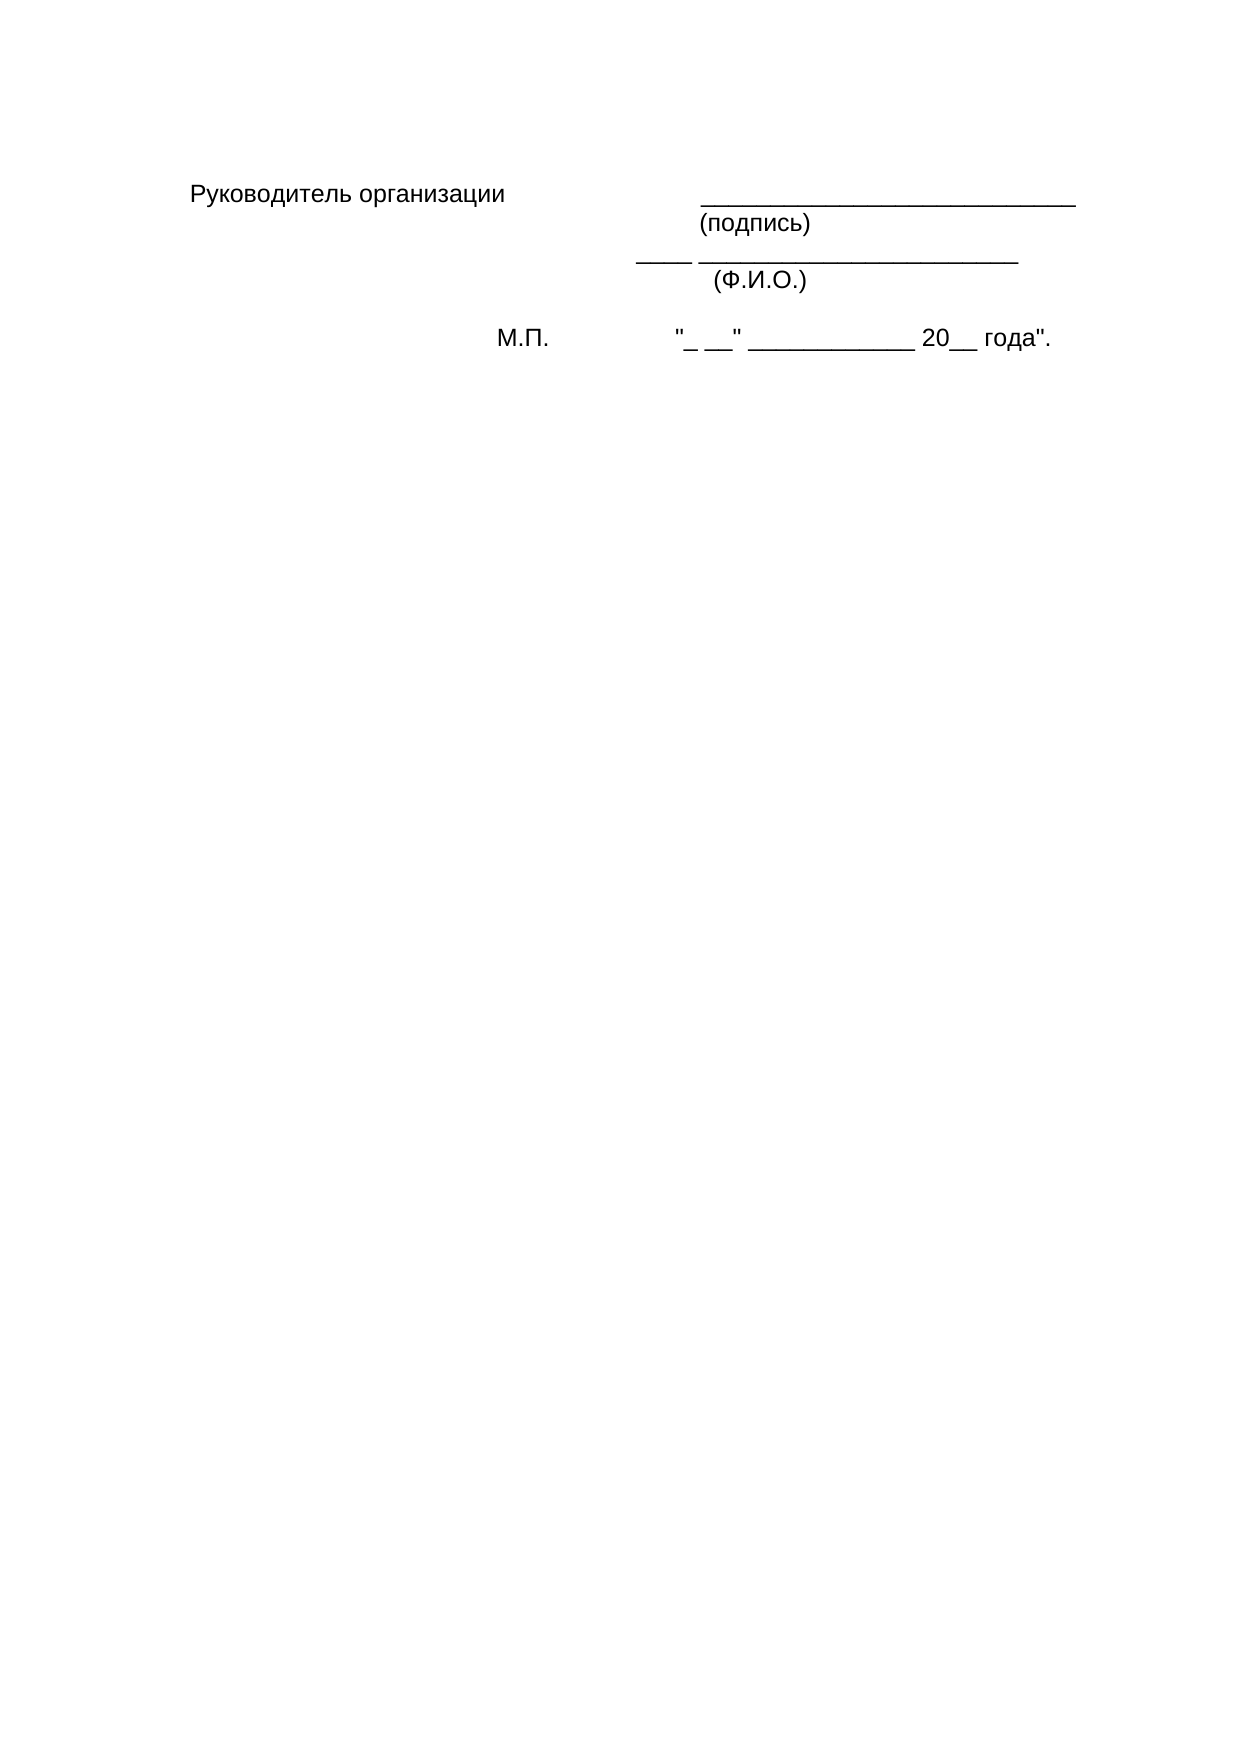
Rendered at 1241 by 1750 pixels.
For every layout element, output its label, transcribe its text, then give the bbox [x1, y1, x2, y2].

text (Ф.И.О.) [114, 265, 1157, 294]
text ____ _______________________ [114, 236, 1157, 265]
text (подпись) [114, 207, 1157, 236]
text М.П. "_ __" ____________ 20__ года". [114, 322, 1157, 351]
text Руководитель организации ___________________________ [114, 179, 1157, 207]
